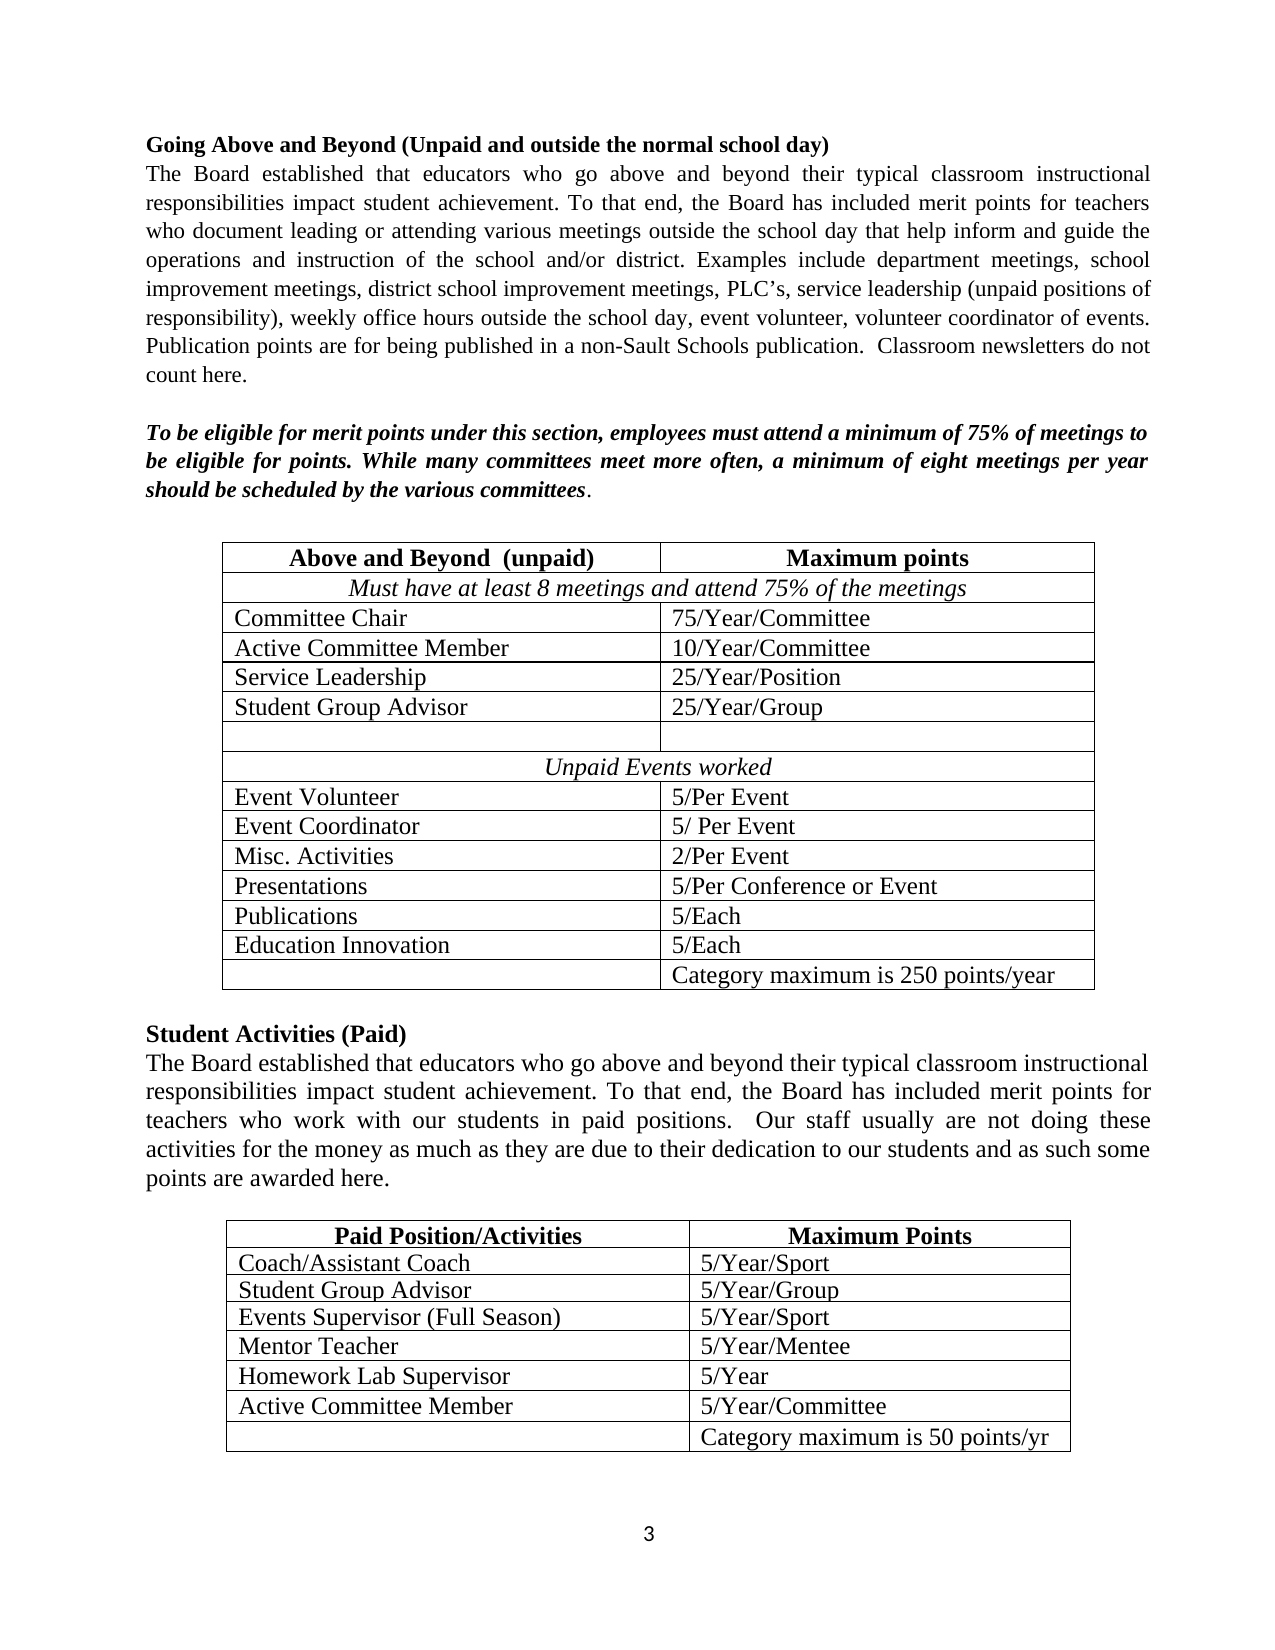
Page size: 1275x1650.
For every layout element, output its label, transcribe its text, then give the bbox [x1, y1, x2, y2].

table_cell 25/Year/Group [661, 692, 1094, 721]
table_cell Unpaid Events worked [223, 752, 1094, 781]
table_cell Event Volunteer [223, 782, 660, 810]
text Student Activities (Paid) [146, 1019, 1152, 1048]
table_cell 75/Year/Committee [661, 603, 1094, 632]
table_cell Coach/Assistant Coach [227, 1248, 689, 1274]
text Going Above and Beyond (Unpaid and outside the normal school day) [146, 131, 1152, 158]
table_cell Active Committee Member [223, 633, 660, 661]
table_cell Events Supervisor (Full Season) [227, 1302, 689, 1330]
table_cell 2/Per Event [661, 841, 1094, 870]
table_cell Event Coordinator [223, 811, 660, 840]
text responsibilities impact student achievement. To that end, the Board has included merit points for teachers who work with our students in paid positions. Our staff usually are not doing these activities for the money as much as they are due to their dedication to our students and as such some points are awarded here. [146, 1076, 1152, 1191]
table_cell Category maximum is 250 points/year [661, 960, 1094, 989]
table_cell 5/Year/Committee [690, 1391, 1070, 1421]
table_cell 5/Each [661, 931, 1094, 959]
table_cell [661, 722, 1094, 751]
table_cell 5/Year [690, 1361, 1070, 1390]
table_cell 5/Each [661, 901, 1094, 929]
table_cell Student Group Advisor [223, 692, 660, 721]
table_cell Mentor Teacher [227, 1331, 689, 1360]
table_header Maximum Points [690, 1221, 1070, 1247]
table_cell Committee Chair [223, 603, 660, 632]
table_cell Active Committee Member [227, 1391, 689, 1421]
table_cell Student Group Advisor [227, 1275, 689, 1301]
table_cell 5/Year/Sport [690, 1302, 1070, 1330]
table_cell Service Leadership [223, 663, 660, 691]
table_cell 5/Per Event [661, 782, 1094, 810]
table_header Paid Position/Activities [227, 1221, 689, 1247]
table_cell Publications [223, 901, 660, 929]
table_cell Presentations [223, 871, 660, 900]
table_cell 5/ Per Event [661, 811, 1094, 840]
table_cell Must have at least 8 meetings and attend 75% of the meetings [223, 573, 1094, 602]
table_cell 10/Year/Committee [661, 633, 1094, 661]
table_cell Category maximum is 50 points/yr [690, 1422, 1070, 1451]
text To be eligible for merit points under this section, employees must attend a minimum of 75% of meetings to be eligible for points. While many committees meet more often, a minimum of eight meetings per year should be scheduled by the various committees. [146, 416, 1152, 503]
table_cell Education Innovation [223, 931, 660, 959]
table_cell [223, 722, 660, 751]
table_cell Misc. Activities [223, 841, 660, 870]
table_cell 5/Year/Mentee [690, 1331, 1070, 1360]
text The Board established that educators who go above and beyond their typical classroom instructional responsibilities impact student achievement. To that end, the Board has included merit points for teachers who document leading or attending various meetings outside the school day that help inform and guide the operations and instruction of the school and/or district. Examples include department meetings, school improvement meetings, district school improvement meetings, PLC’s, service leadership (unpaid positions of responsibility), weekly office hours outside the school day, event volunteer, volunteer coordinator of events. Publication points are for being published in a non-Sault Schools publication. Classroom newsletters do not count here. [146, 158, 1152, 388]
table_cell [227, 1422, 689, 1451]
table_cell [223, 960, 660, 989]
table_cell 5/Per Conference or Event [661, 871, 1094, 900]
table_header Maximum points [661, 543, 1094, 572]
table_header Above and Beyond (unpaid) [223, 543, 660, 572]
table_cell Homework Lab Supervisor [227, 1361, 689, 1390]
table_cell 5/Year/Sport [690, 1248, 1070, 1274]
table_cell 5/Year/Group [690, 1275, 1070, 1301]
table_cell 25/Year/Position [661, 663, 1094, 691]
text The Board established that educators who go above and beyond their typical classroom instructional [146, 1048, 1152, 1076]
